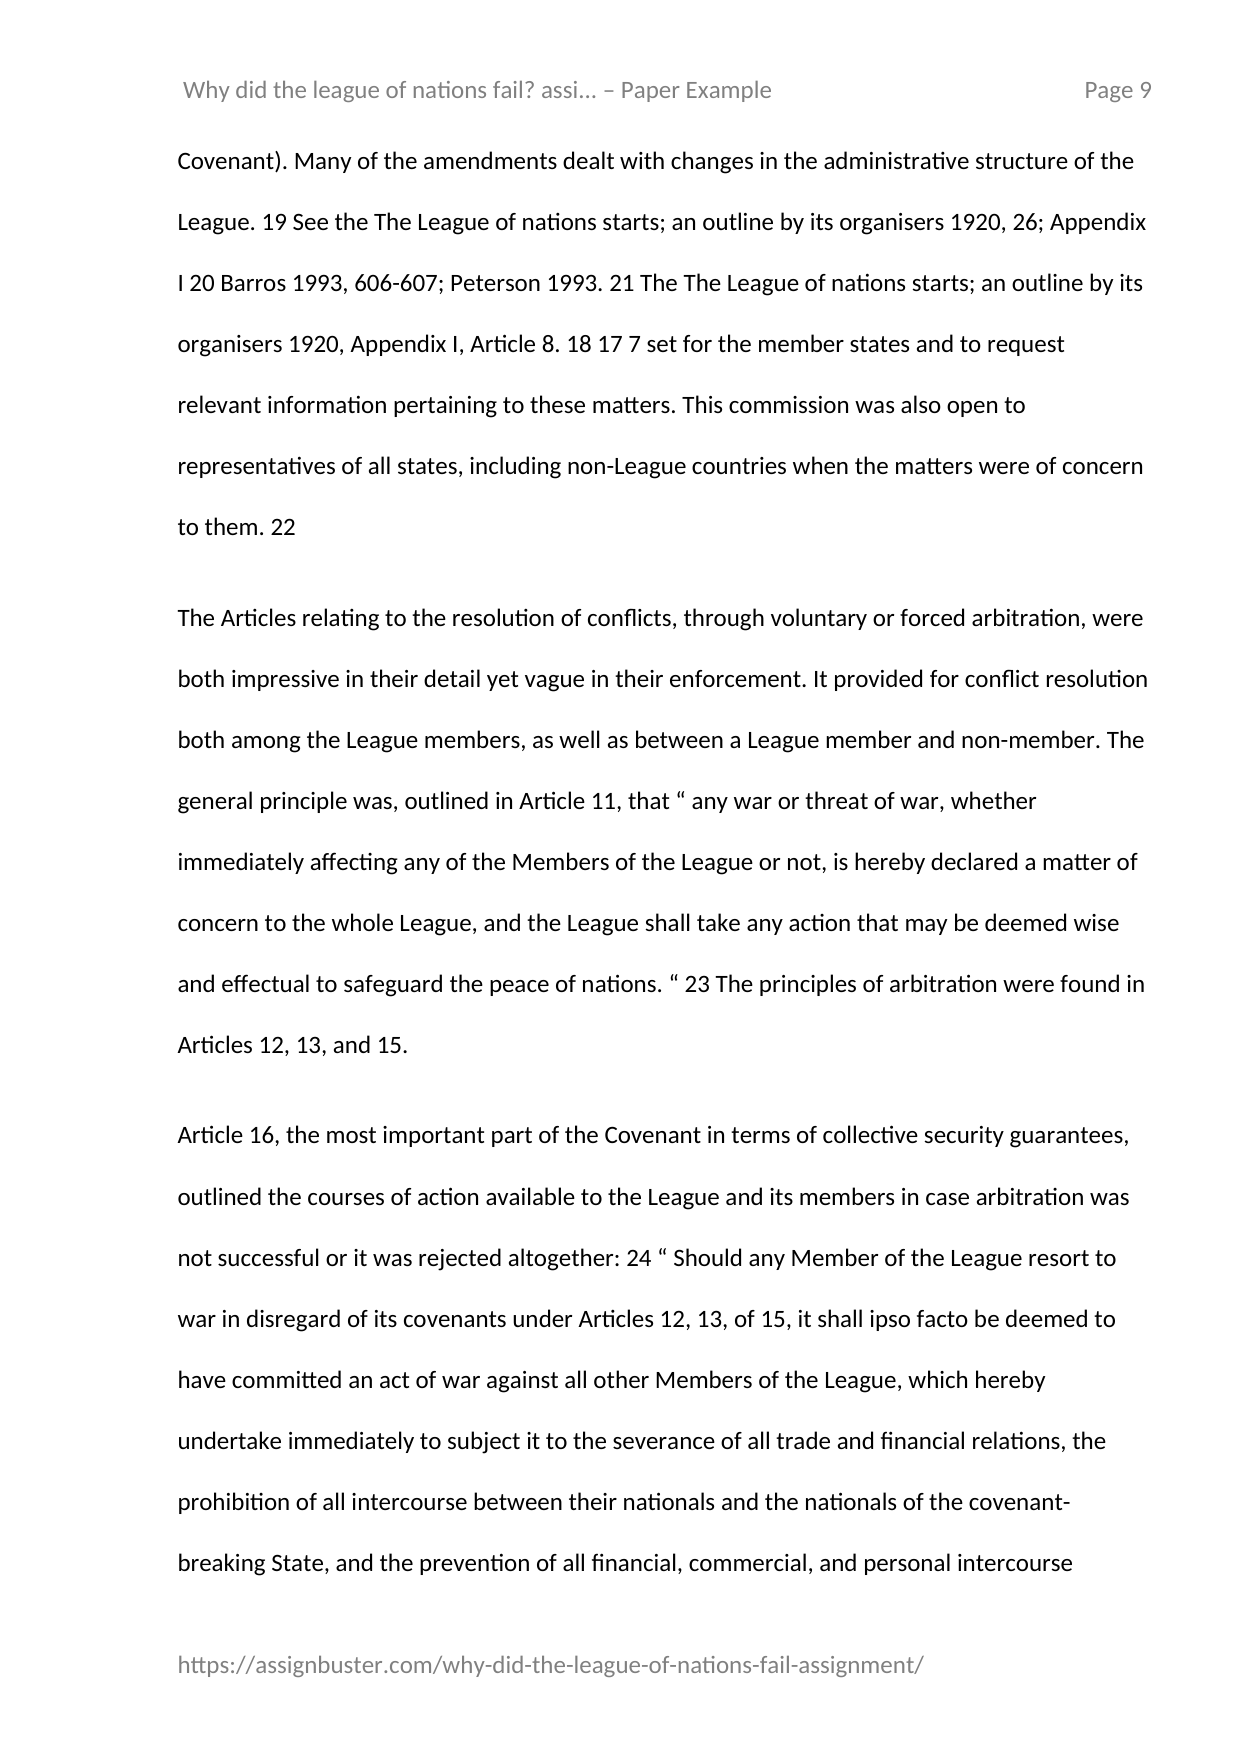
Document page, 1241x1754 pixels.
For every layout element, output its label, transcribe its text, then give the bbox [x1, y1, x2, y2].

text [177, 1119, 1152, 1577]
text The Articles relating to the resolution of conflicts, through voluntary or forced arbitration, were both impressive in their detail yet vague in their enforcement. It provided for conflict resolution both among the League members, as well as between a League member and non-member. The general principle was, outlined in Article 11, that “ any war or threat of war, whether immediately affecting any of the Members of the League or not, is hereby declared a matter of concern to the whole League, and the League shall take any action that may be deemed wise and effectual to safeguard the peace of nations. “ 23 The principles of arbitration were found in Articles 12, 13, and 15. [177, 602, 1152, 1059]
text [177, 145, 1152, 542]
